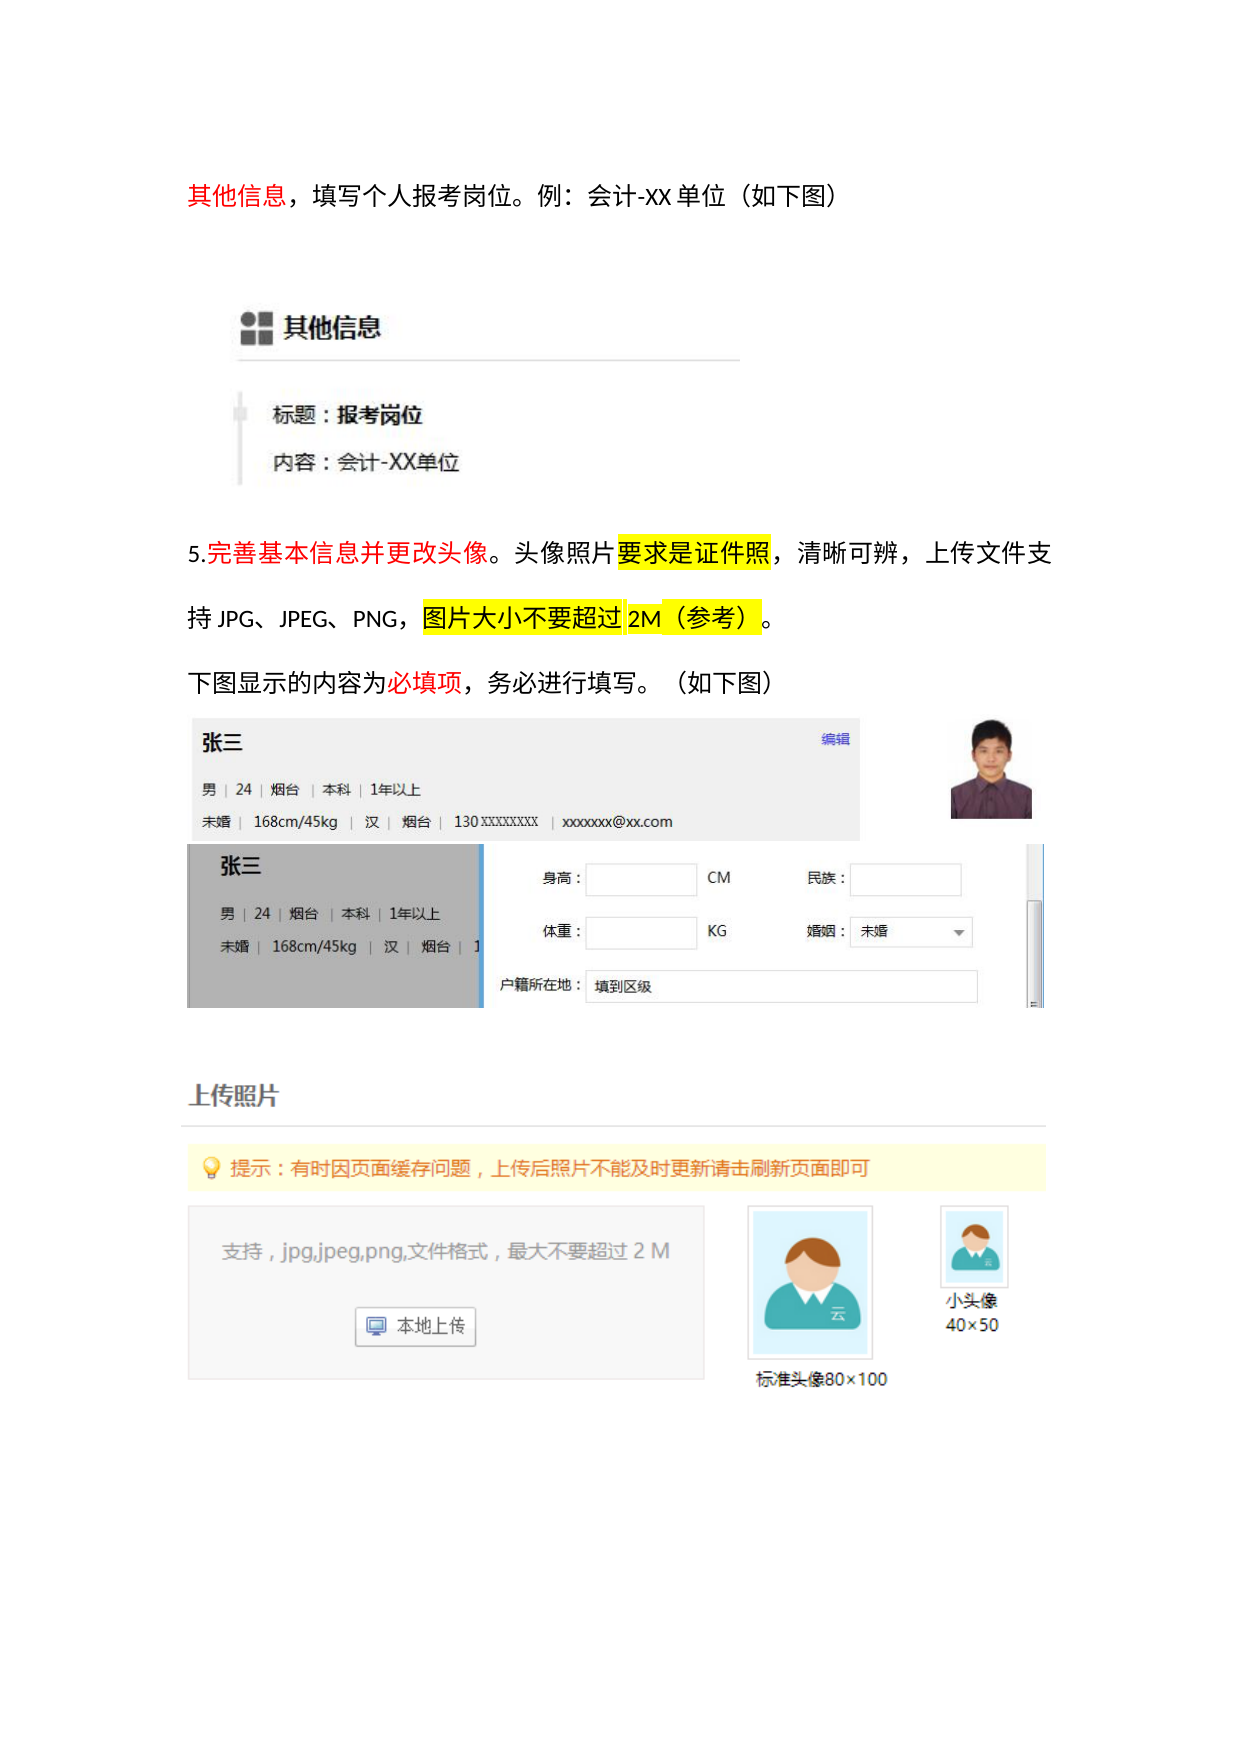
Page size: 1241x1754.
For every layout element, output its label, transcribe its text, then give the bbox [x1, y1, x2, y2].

picture [187, 714, 1041, 841]
picture [181, 1077, 1046, 1390]
picture [206, 291, 740, 519]
picture [187, 844, 1044, 1008]
text 5.完善基本信息并更改头像。头像照片要求是证件照，清晰可辨，上传文件支持JPG、JPEG、PNG，图片大小不要超过2M（参考）。 [187, 519, 1053, 649]
text 4.其他信息，填写个人报考岗位。例：会计-XX单位（如下图） [187, 162, 1053, 227]
text 下图显示的内容为必填项，务必进行填写。（如下图） [187, 649, 1053, 714]
